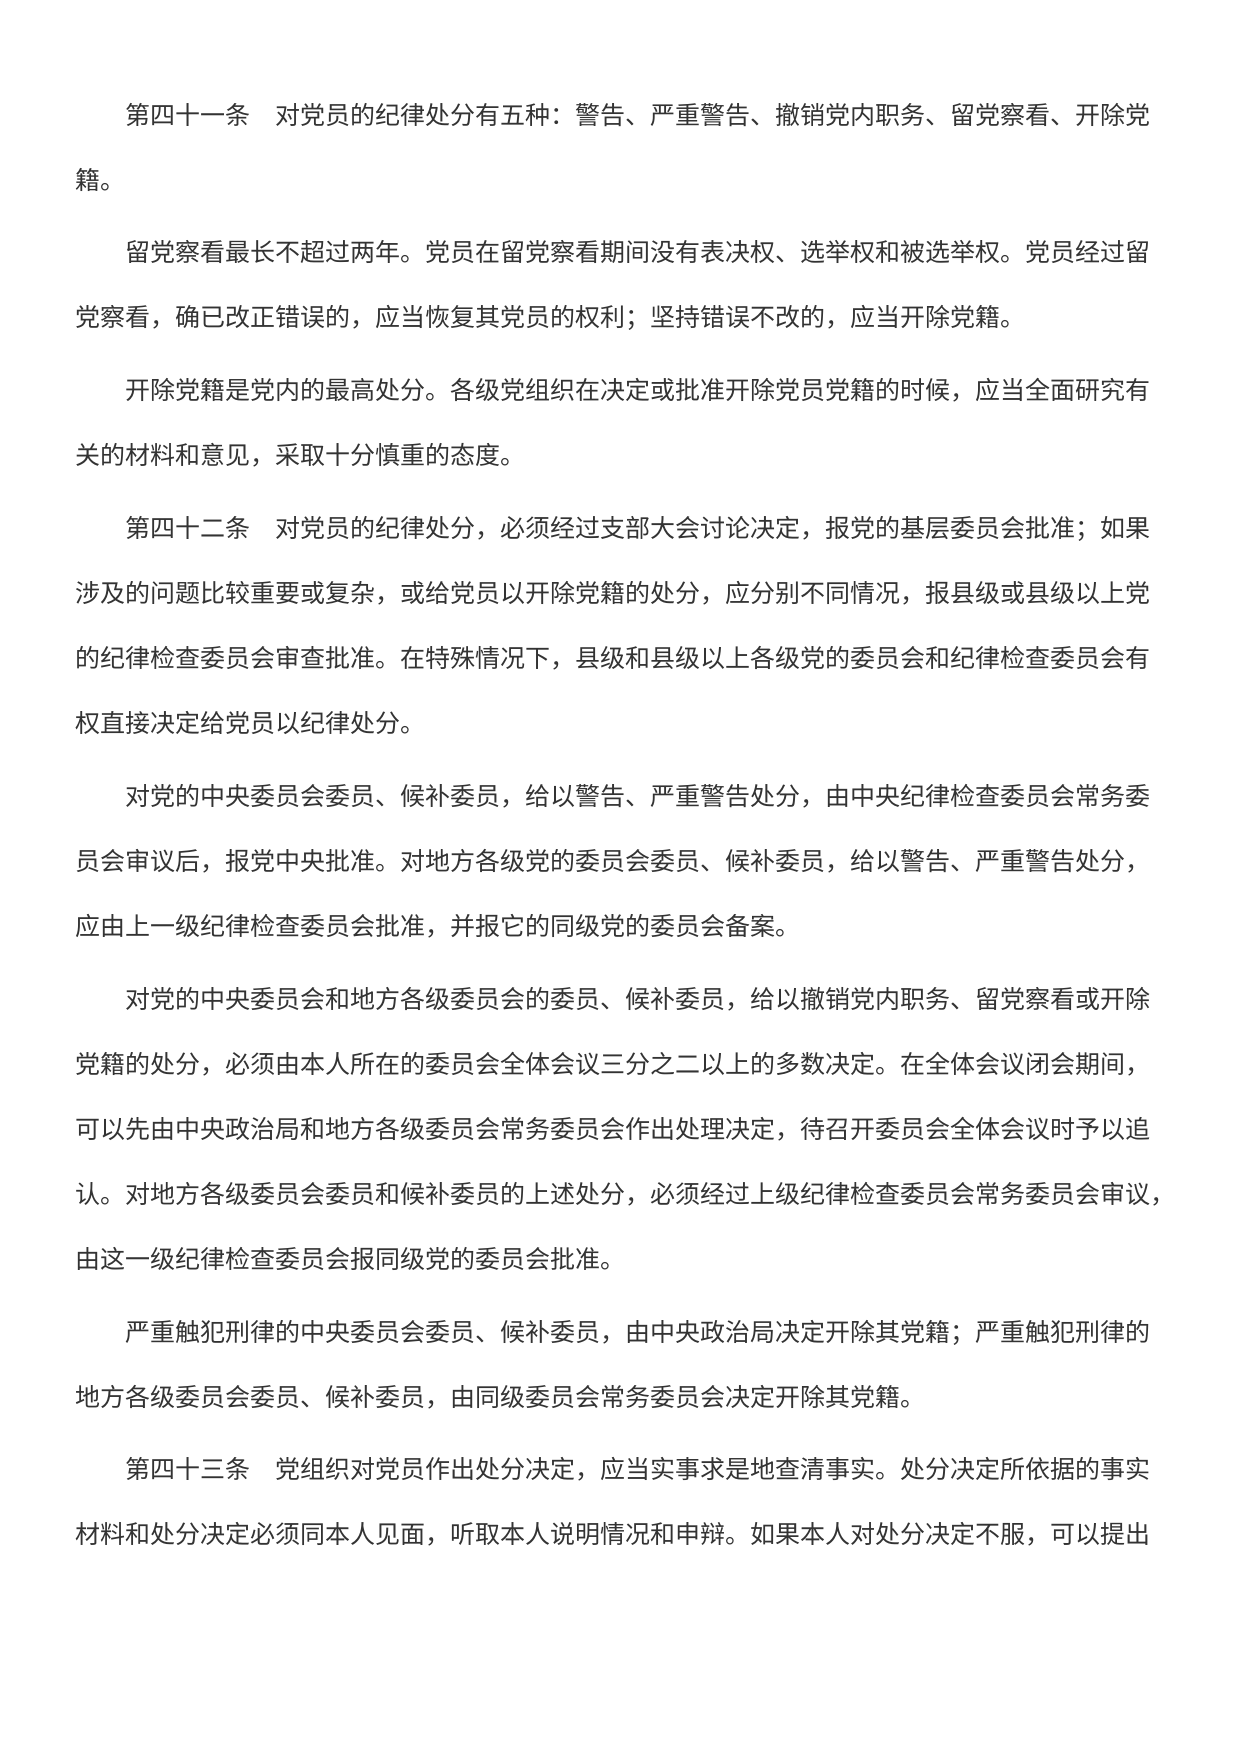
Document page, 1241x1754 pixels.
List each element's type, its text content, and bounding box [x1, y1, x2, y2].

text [75, 1435, 1165, 1565]
text 严重触犯刑律的中央委员会委员、候补委员，由中央政治局决定开除其党籍；严重触犯刑律的地方各级委员会委员、候补委员，由同级委员会常务委员会决定开除其党籍。 [75, 1298, 1165, 1428]
text 第四十一条 对党员的纪律处分有五种：警告、严重警告、撤销党内职务、留党察看、开除党籍。 [75, 81, 1165, 211]
text 第四十二条 对党员的纪律处分，必须经过支部大会讨论决定，报党的基层委员会批准；如果涉及的问题比较重要或复杂，或给党员以开除党籍的处分，应分别不同情况，报县级或县级以上党的纪律检查委员会审查批准。在特殊情况下，县级和县级以上各级党的委员会和纪律检查委员会有权直接决定给党员以纪律处分。 [75, 494, 1165, 754]
text 对党的中央委员会和地方各级委员会的委员、候补委员，给以撤销党内职务、留党察看或开除党籍的处分，必须由本人所在的委员会全体会议三分之二以上的多数决定。在全体会议闭会期间，可以先由中央政治局和地方各级委员会常务委员会作出处理决定，待召开委员会全体会议时予以追认。对地方各级委员会委员和候补委员的上述处分，必须经过上级纪律检查委员会常务委员会审议，由这一级纪律检查委员会报同级党的委员会批准。 [75, 965, 1165, 1290]
text 开除党籍是党内的最高处分。各级党组织在决定或批准开除党员党籍的时候，应当全面研究有关的材料和意见，采取十分慎重的态度。 [75, 356, 1165, 486]
text 留党察看最长不超过两年。党员在留党察看期间没有表决权、选举权和被选举权。党员经过留党察看，确已改正错误的，应当恢复其党员的权利；坚持错误不改的，应当开除党籍。 [75, 218, 1165, 348]
text 对党的中央委员会委员、候补委员，给以警告、严重警告处分，由中央纪律检查委员会常务委员会审议后，报党中央批准。对地方各级党的委员会委员、候补委员，给以警告、严重警告处分，应由上一级纪律检查委员会批准，并报它的同级党的委员会备案。 [75, 762, 1165, 957]
